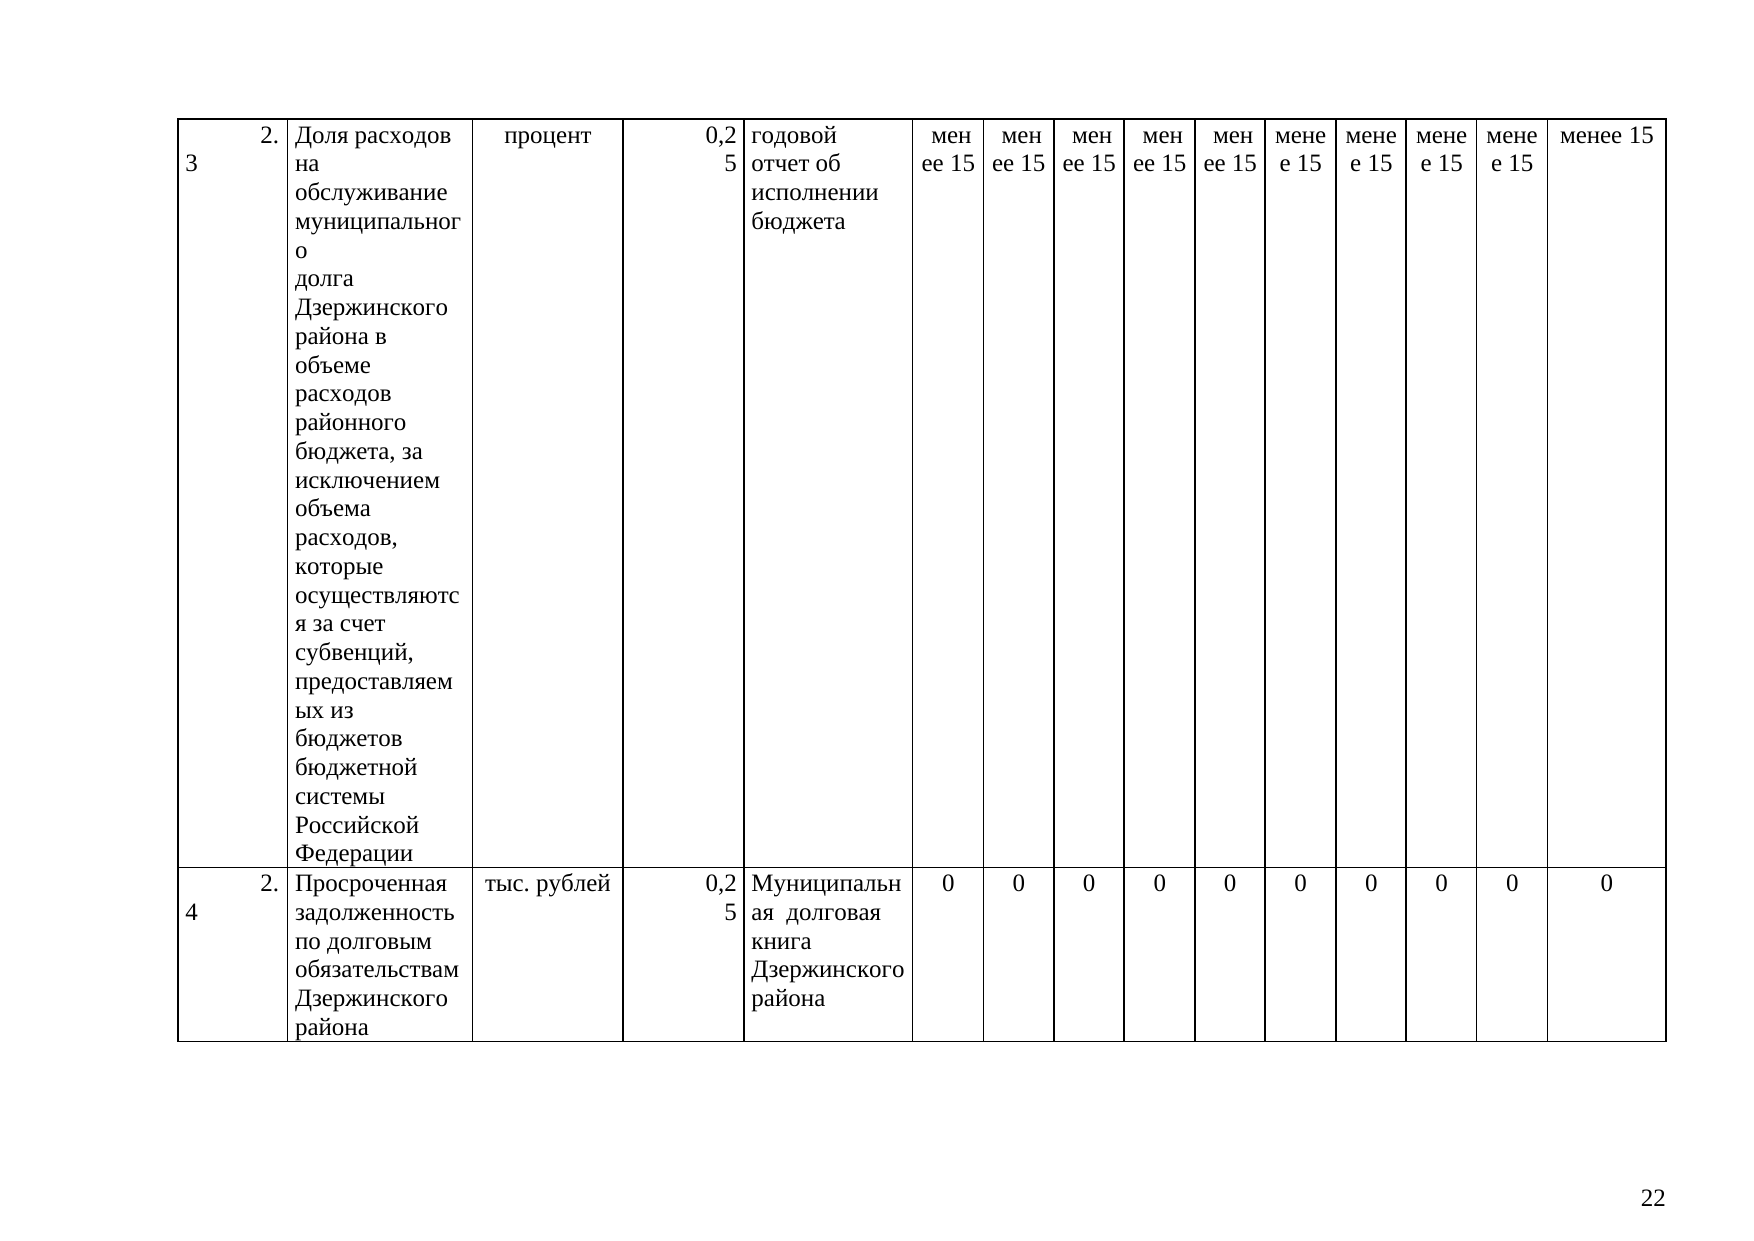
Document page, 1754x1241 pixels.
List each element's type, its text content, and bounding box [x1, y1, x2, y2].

table_cell 0,25 [624, 120, 743, 867]
table_cell 0 [1266, 868, 1335, 1041]
table_cell 2.3 [179, 120, 287, 867]
table_cell 0 [1125, 868, 1194, 1041]
table_cell годовой отчет об исполнении бюджета [745, 120, 912, 867]
table_cell Просроченная задолженность по долговым обязательствам Дзержинского района [288, 868, 472, 1041]
table_cell менее 15 [1477, 120, 1547, 867]
table_cell Муниципальная долговая книга Дзержинского района [745, 868, 912, 1041]
table_cell менее 15 [984, 120, 1053, 867]
table_cell 0,25 [624, 868, 743, 1041]
table_cell 0 [913, 868, 983, 1041]
table_cell менее 15 [1055, 120, 1123, 867]
table_cell 0 [1407, 868, 1476, 1041]
table_cell менее 15 [1337, 120, 1405, 867]
table_cell процент [473, 120, 622, 867]
table_cell 2.4 [179, 868, 287, 1041]
table_cell 0 [984, 868, 1053, 1041]
table_cell менее 15 [1407, 120, 1476, 867]
table_cell 0 [1055, 868, 1123, 1041]
table_cell Доля расходов на обслуживание муниципального долга Дзержинского района в объеме расходов районного бюджета, за исключением объема расходов, которые осуществляются за счет субвенций, предоставляемых из бюджетов бюджетной системы Российской Федерации [288, 120, 472, 867]
table_cell 0 [1548, 868, 1665, 1041]
table_cell тыс. рублей [473, 868, 622, 1041]
table_cell менее 15 [1196, 120, 1264, 867]
table_cell менее 15 [913, 120, 983, 867]
table_cell менее 15 [1266, 120, 1335, 867]
table_cell менее 15 [1125, 120, 1194, 867]
table_cell менее 15 [1548, 120, 1665, 867]
table_cell 0 [1477, 868, 1547, 1041]
table_cell 0 [1337, 868, 1405, 1041]
table_cell 0 [1196, 868, 1264, 1041]
